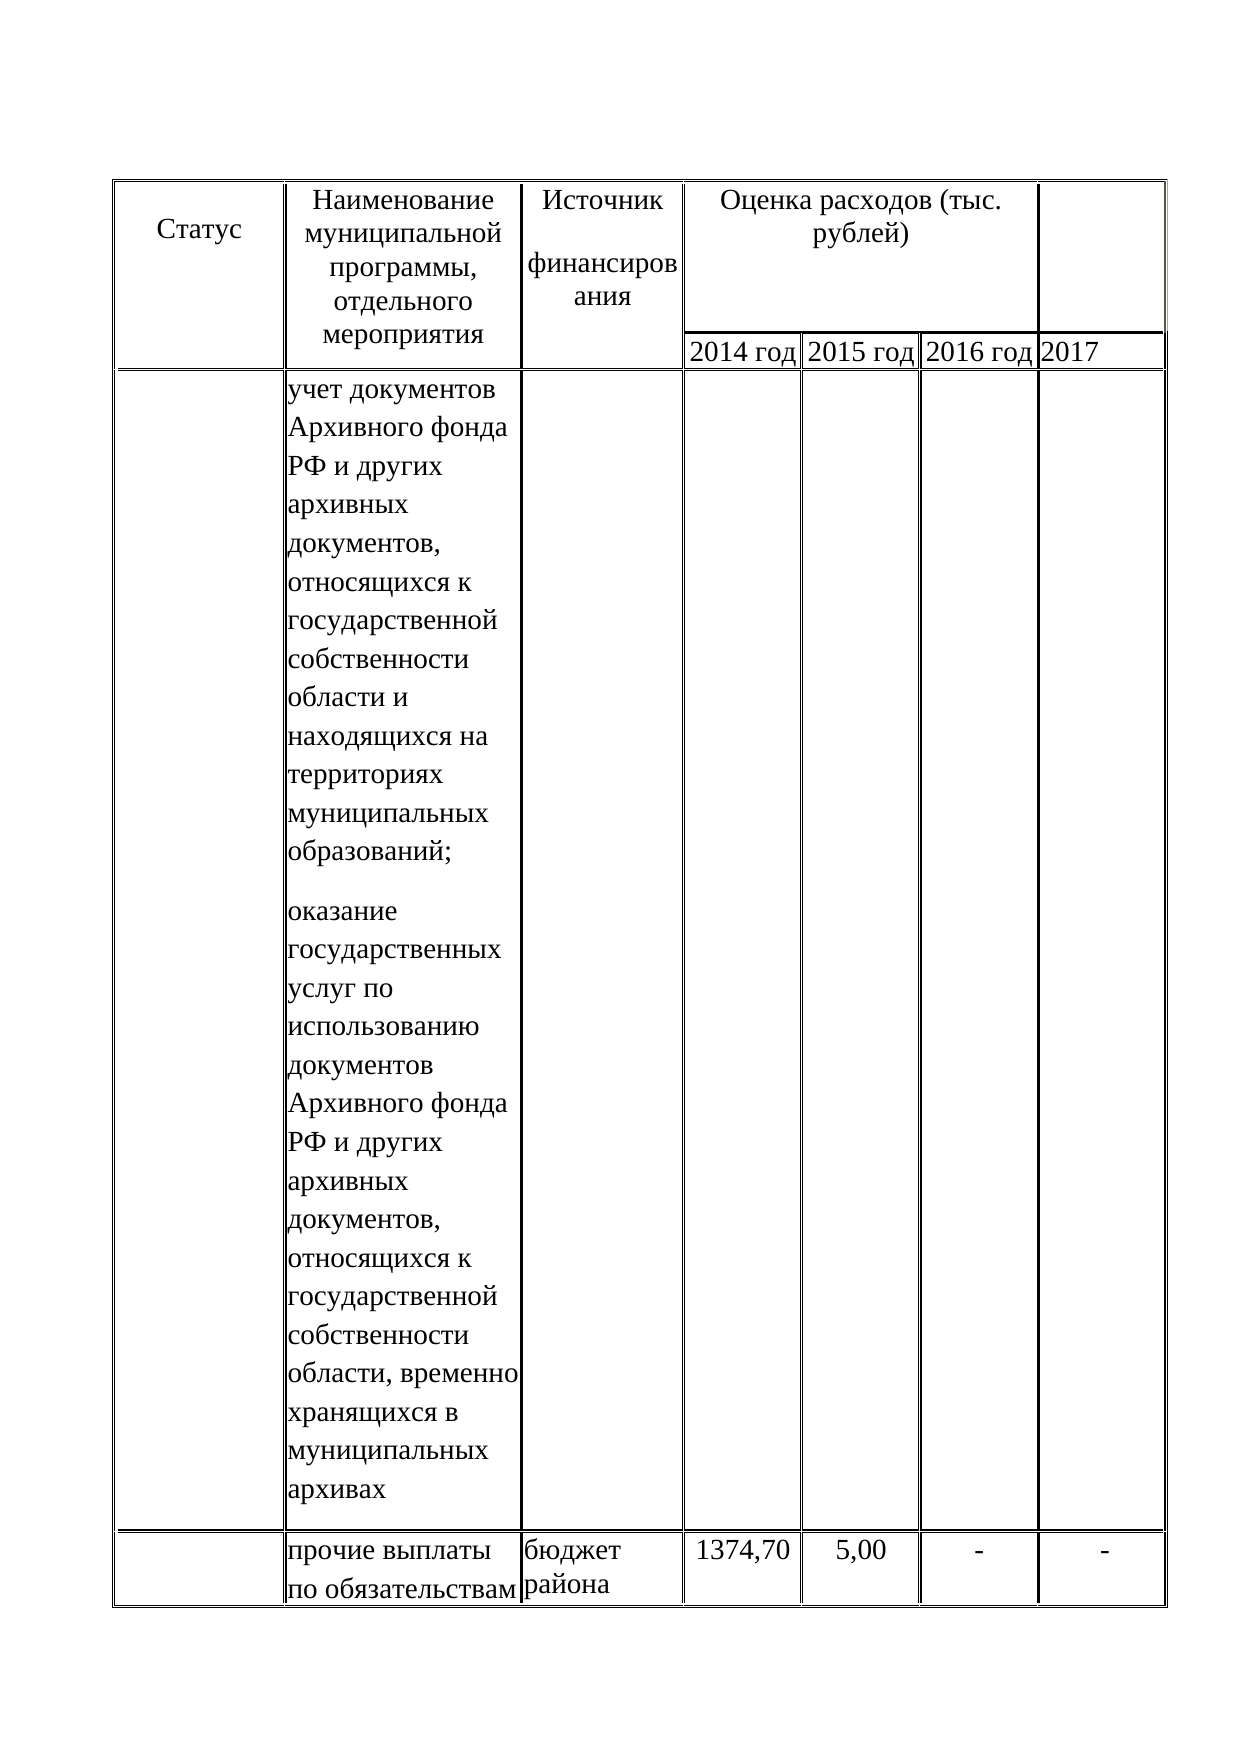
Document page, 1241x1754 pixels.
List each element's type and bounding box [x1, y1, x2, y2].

table_header [113, 180, 1166, 1607]
